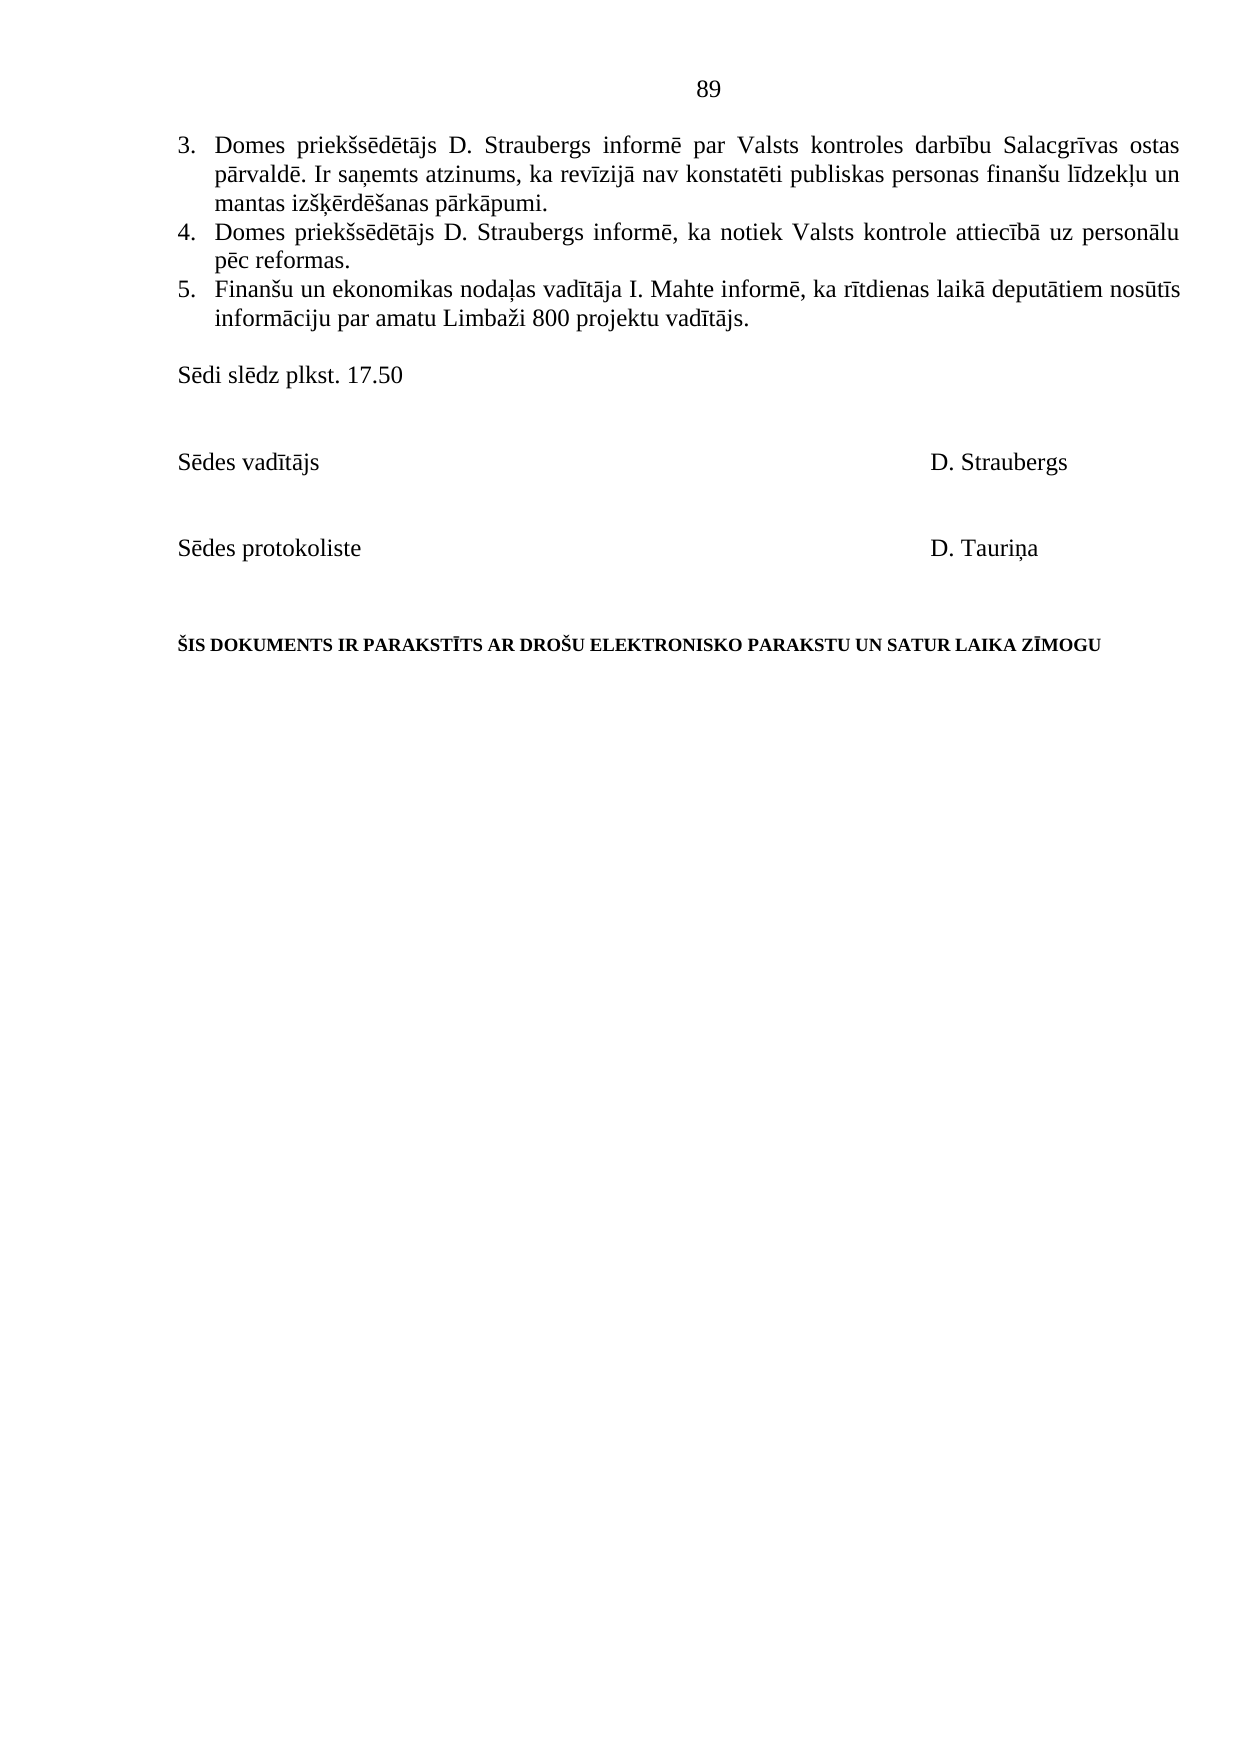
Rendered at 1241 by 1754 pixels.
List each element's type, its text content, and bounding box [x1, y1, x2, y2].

text Sēdi slēdz plkst. 17.50 [177, 361, 1181, 389]
list Domes priekšsēdētājs D. Straubergs informē, ka notiek Valsts kontrole attiecībā uz personālu pēc reformas. [177, 217, 1181, 274]
text ŠIS DOKUMENTS IR PARAKSTĪTS AR DROŠU ELEKTRONISKO PARAKSTU UN SATUR LAIKA ZĪMOGU [177, 634, 1181, 655]
text Sēdes vadītājs D. Straubergs [177, 447, 1181, 476]
list Domes priekšsēdētājs D. Straubergs informē par Valsts kontroles darbību Salacgrīvas ostas pārvaldē. Ir saņemts atzinums, ka revīzijā nav konstatēti publiskas personas finanšu līdzekļu un mantas izšķērdēšanas pārkāpumi. [177, 131, 1181, 217]
list Finanšu un ekonomikas nodaļas vadītāja I. Mahte informē, ka rītdienas laikā deputātiem nosūtīs informāciju par amatu Limbaži 800 projektu vadītājs. [177, 274, 1181, 332]
text Sēdes protokoliste D. Tauriņa [177, 533, 1181, 562]
